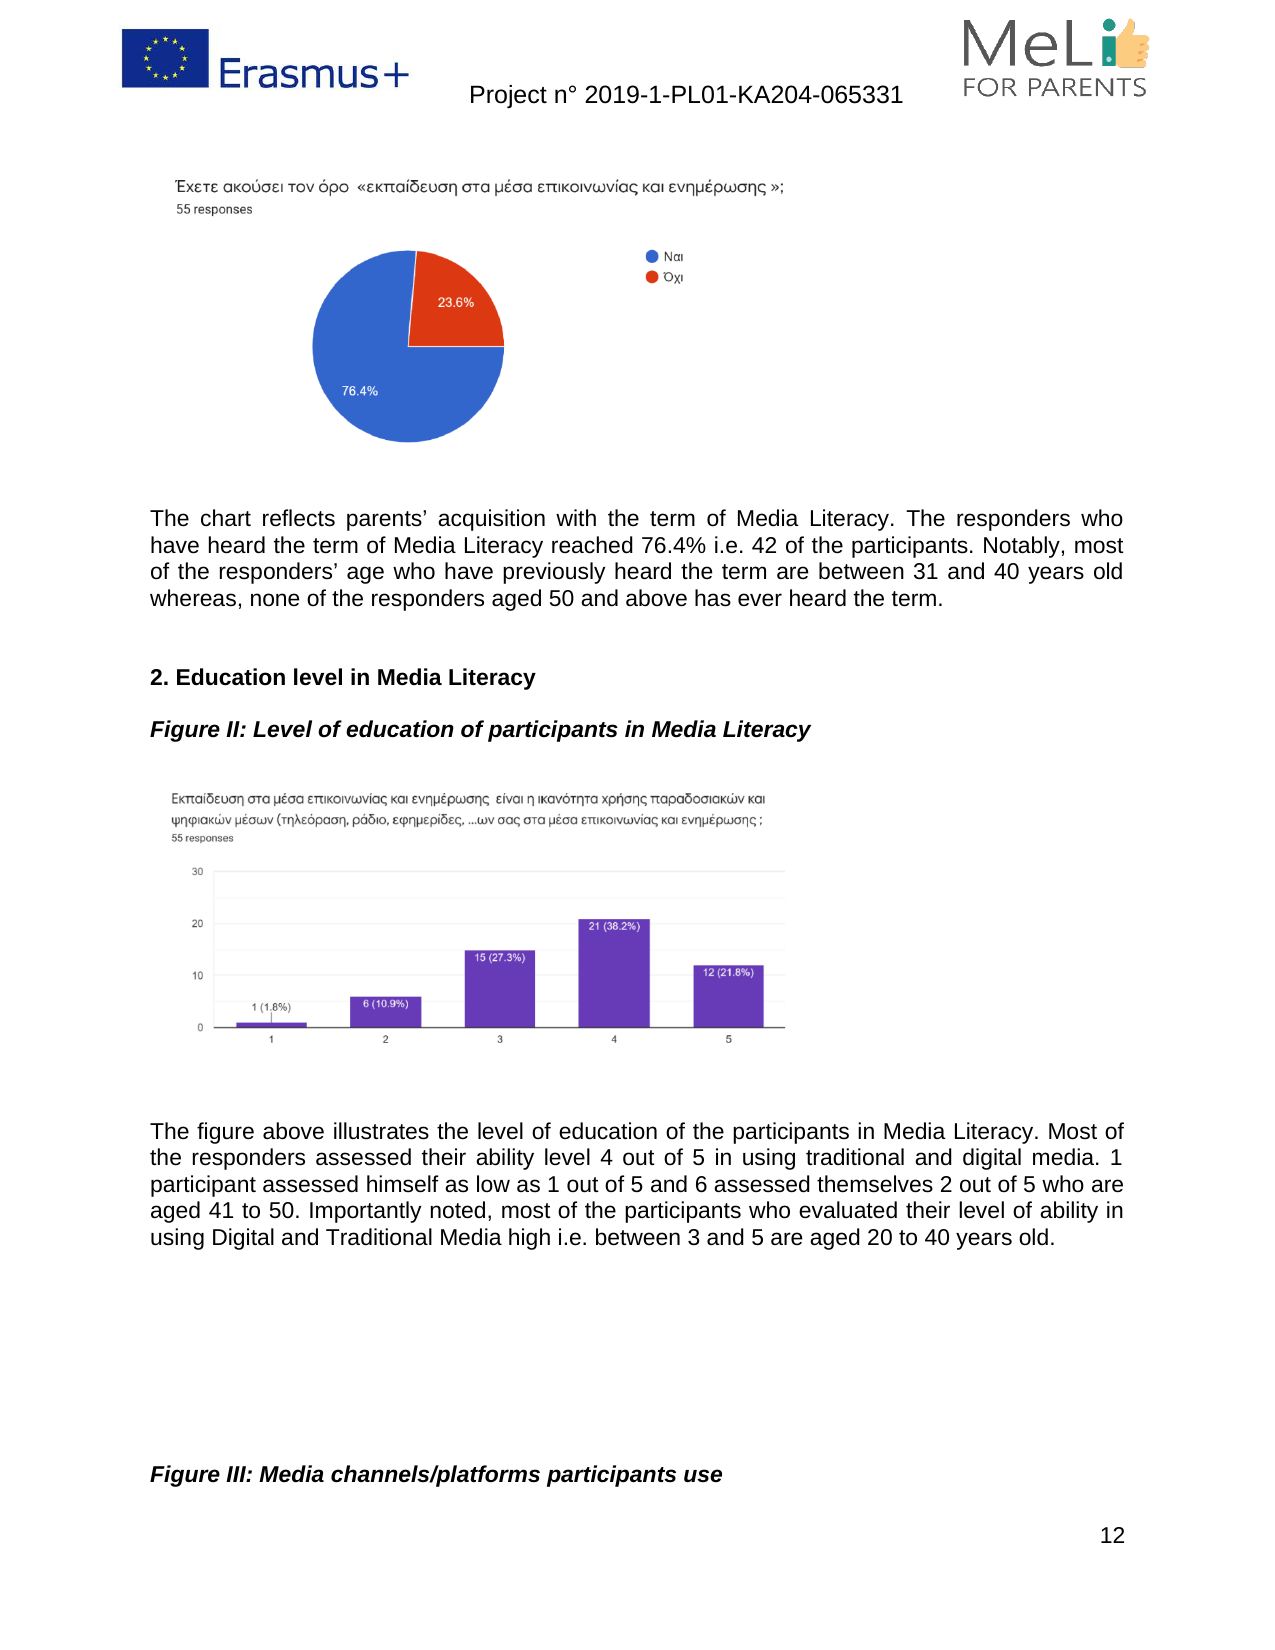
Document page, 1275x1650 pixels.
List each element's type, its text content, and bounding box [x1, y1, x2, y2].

text The figure above illustrates the level of education of the participants in Media Literacy. Most of the responders assessed their ability level 4 out of 5 in using traditional and digital media. 1 participant assessed himself as low as 1 out of 5 and 6 assessed themselves 2 out of 5 who are aged 41 to 50. Importantly noted, most of the participants who evaluated their level of ability in using Digital and Traditional Media high i.e. between 3 and 5 are aged 20 to 40 years old. [150, 1118, 1125, 1250]
text The chart reflects parents’ acquisition with the term of Media Literacy. The responders who have heard the term of Media Literacy reached 76.4% i.e. 42 of the participants. Notably, most of the responders’ age who have previously heard the term are between 31 and 40 years old whereas, none of the responders aged 50 and above has ever heard the term. [150, 505, 1125, 611]
text 2. Education level in Media Literacy [150, 663, 1125, 690]
picture [105, 12, 425, 104]
picture [150, 768, 786, 1092]
text Figure III: Media channels/platforms participants use [150, 1461, 1125, 1487]
picture [150, 150, 933, 479]
picture [943, 0, 1169, 104]
text Figure II: Level of education of participants in Media Literacy [150, 716, 1125, 743]
